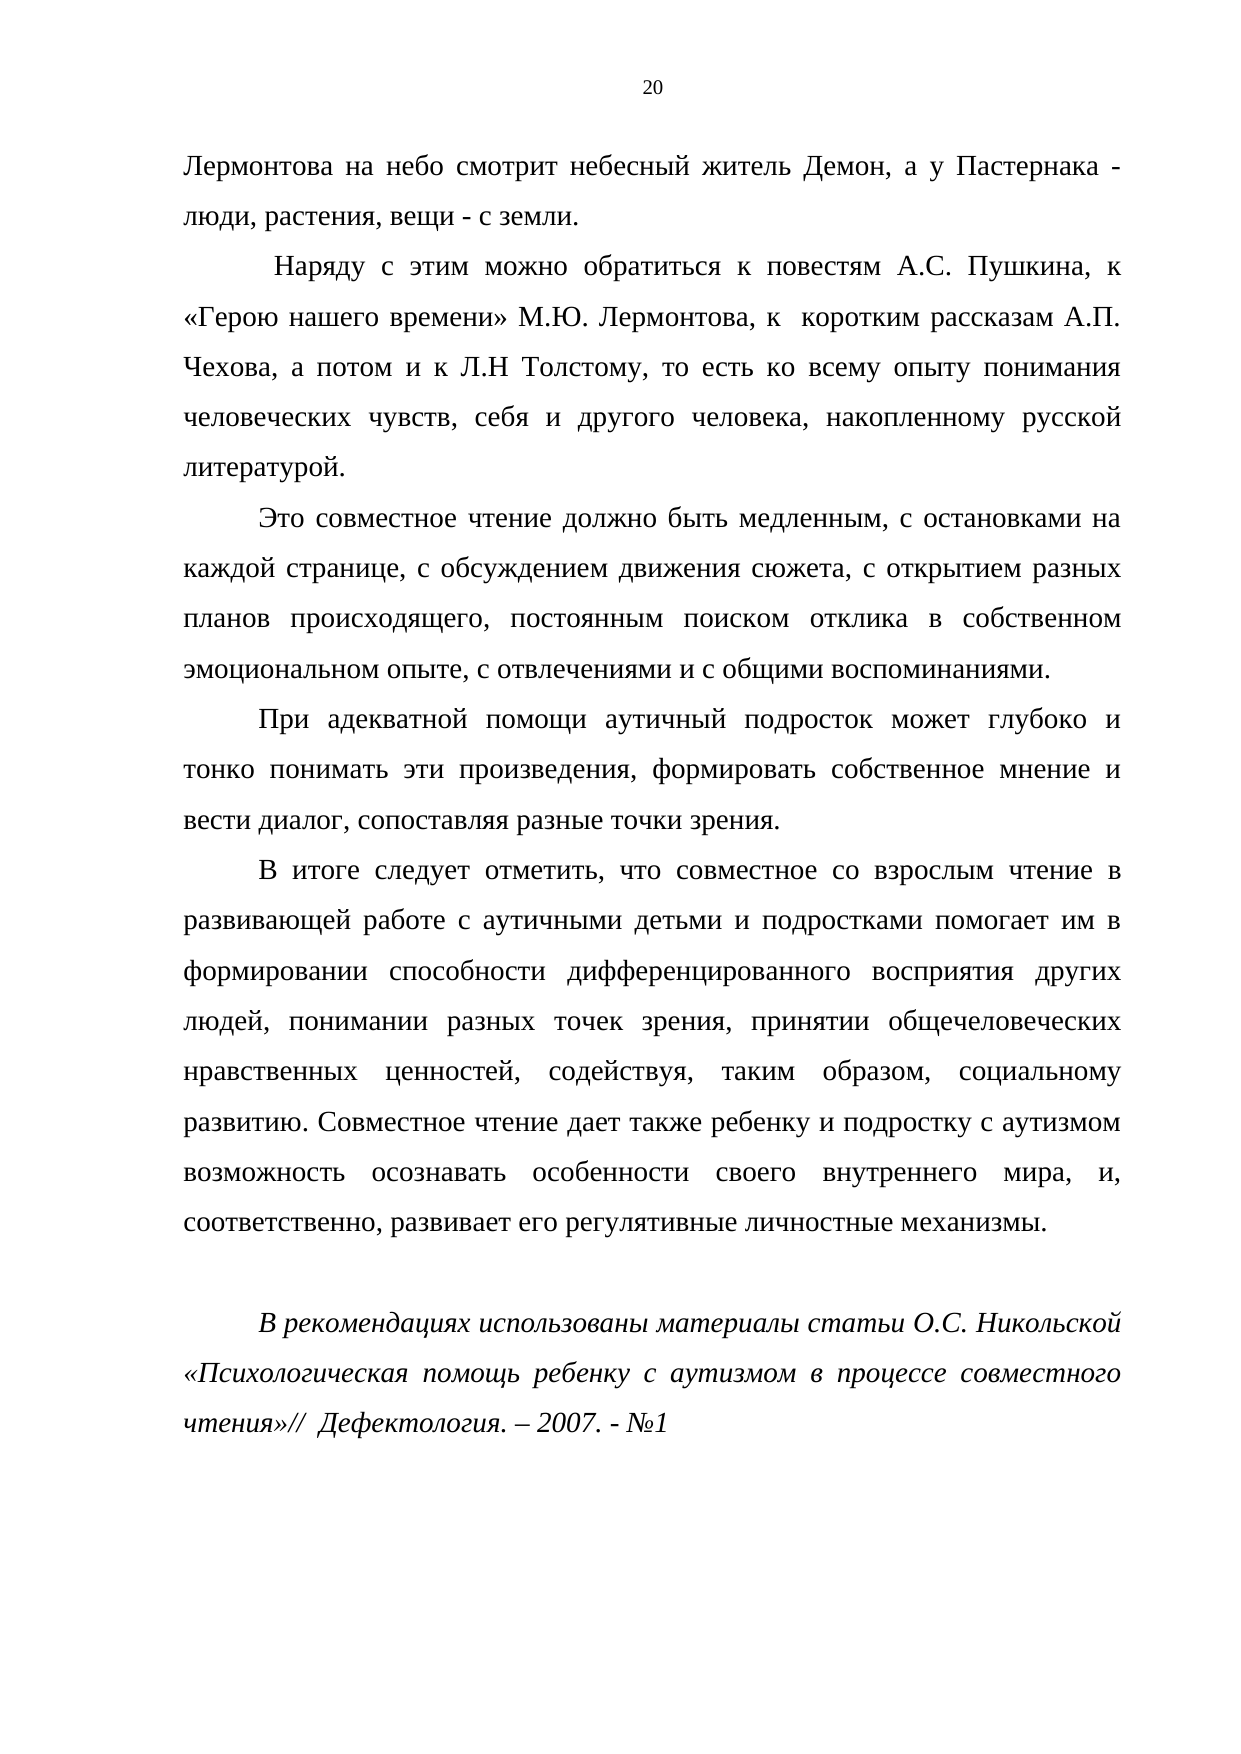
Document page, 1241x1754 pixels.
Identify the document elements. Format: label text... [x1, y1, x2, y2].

text Это совместное чтение должно быть медленным, с остановками на каждой странице, с обсуждением движения сюжета, с открытием разных планов происходящего, постоянным поиском отклика в собственном эмоциональном опыте, с отвлечениями и с общими воспоминаниями. [183, 500, 1122, 684]
text Наряду с этим можно обратиться к повестям А.С. Пушкина, к «Герою нашего времени» М.Ю. Лермонтова, к коротким рассказам А.П. Чехова, а потом и к Л.Н Толстому, то есть ко всему опыту понимания человеческих чувств, себя и другого человека, накопленному русской литературой. [183, 248, 1122, 483]
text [183, 148, 1122, 232]
text В рекомендациях использованы материалы статьи О.С. Никольской «Психологическая помощь ребенку с аутизмом в процессе совместного чтения»// Дефектология. – 2007. - №1 [183, 1305, 1122, 1439]
text При адекватной помощи аутичный подросток может глубоко и тонко понимать эти произведения, формировать собственное мнение и вести диалог, сопоставляя разные точки зрения. [183, 701, 1122, 835]
text В итоге следует отметить, что совместное со взрослым чтение в развивающей работе с аутичными детьми и подростками помогает им в формировании способности дифференцированного восприятия других людей, понимании разных точек зрения, принятии общечеловеческих нравственных ценностей, содействуя, таким образом, социальному развитию. Совместное чтение дает также ребенку и подростку с аутизмом возможность осознавать особенности своего внутреннего мира, и, соответственно, развивает его регулятивные личностные механизмы. [183, 852, 1122, 1238]
